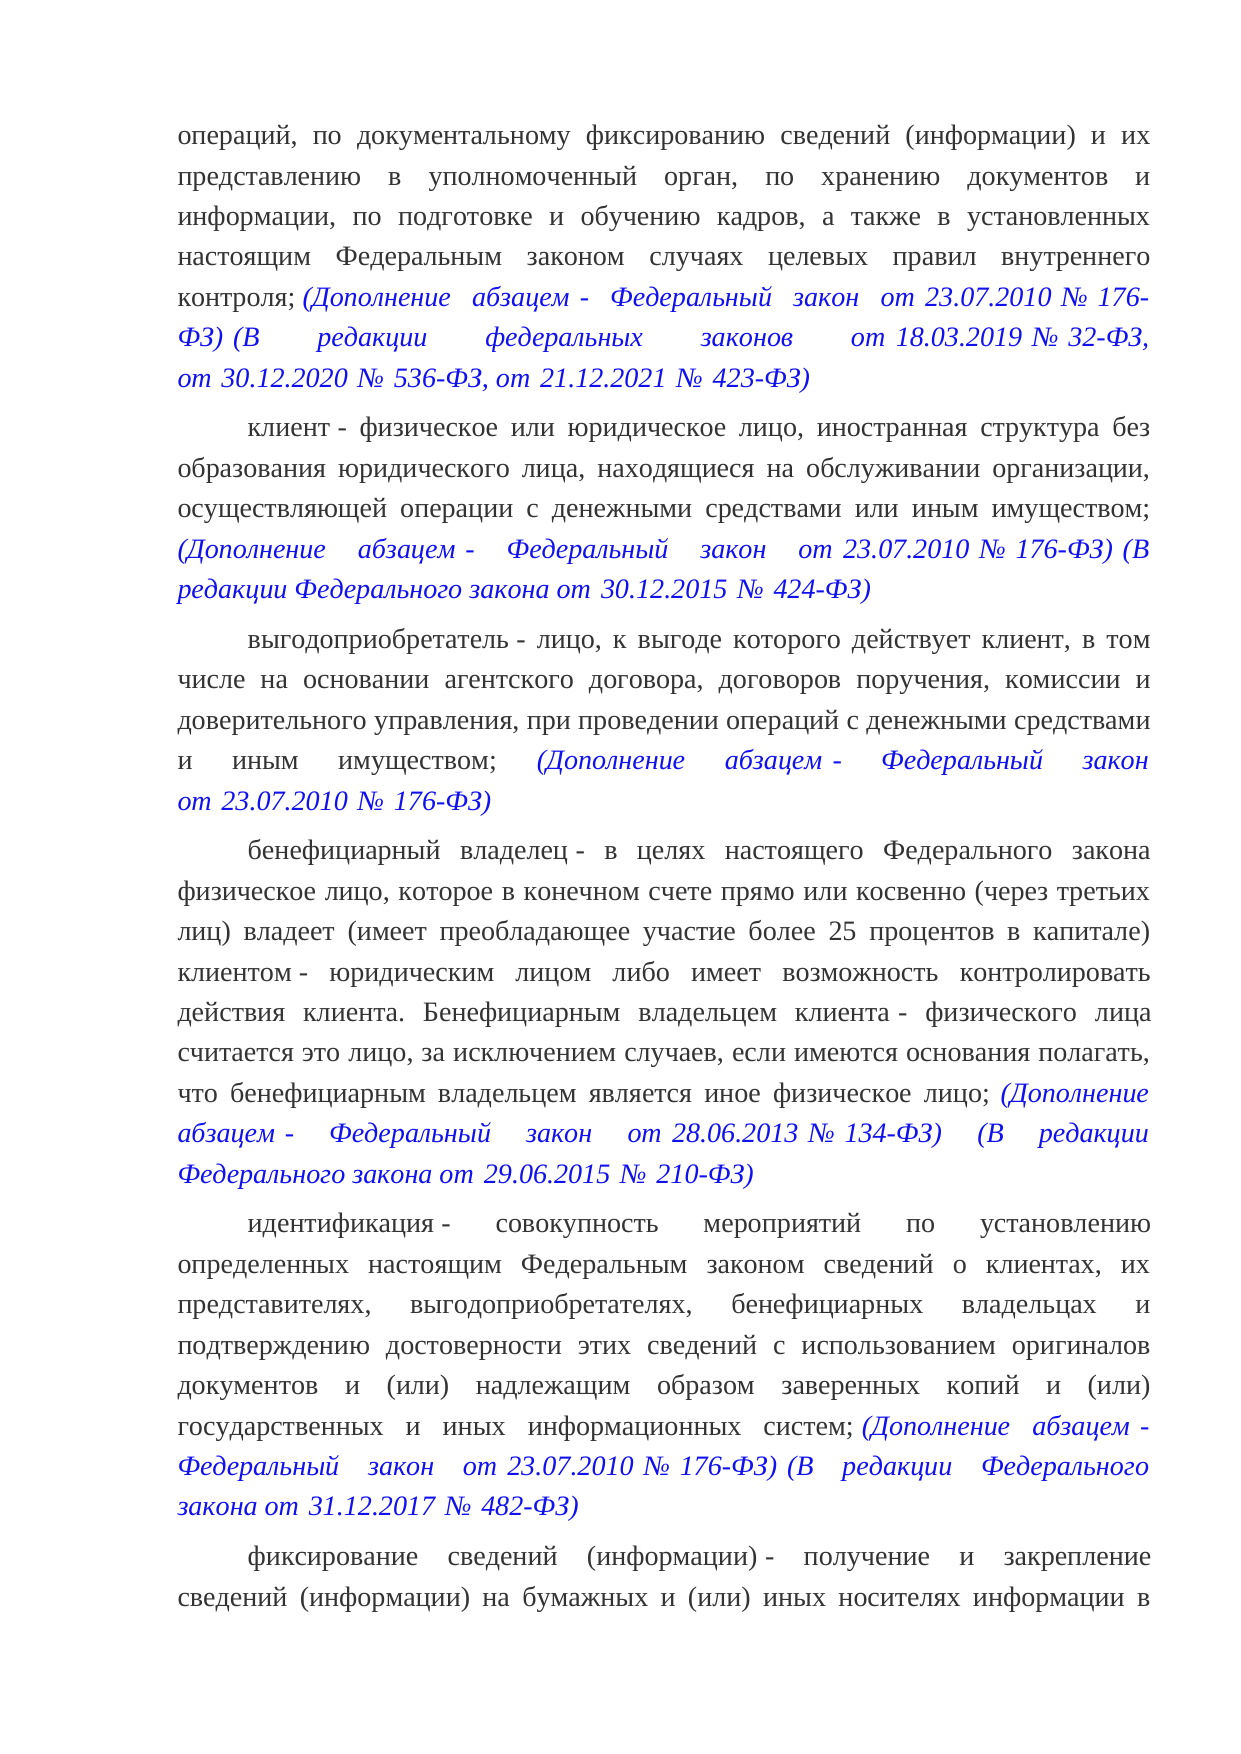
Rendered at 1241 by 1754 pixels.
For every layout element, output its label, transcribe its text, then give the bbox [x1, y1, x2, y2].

text клиент - физическое или юридическое лицо, иностранная структура без образования юридического лица, находящиеся на обслуживании организации, осуществляющей операции с денежными средствами или иным имуществом; (Дополнение абзацем - Федеральный закон от 23.07.2010 № 176-ФЗ) (В редакции Федерального закона от 30.12.2015 № 424-ФЗ) [177, 410, 1152, 604]
text идентификация - совокупность мероприятий по установлению определенных настоящим Федеральным законом сведений о клиентах, их представителях, выгодоприобретателях, бенефициарных владельцах и подтверждению достоверности этих сведений с использованием оригиналов документов и (или) надлежащим образом заверенных копий и (или) государственных и иных информационных систем; (Дополнение абзацем - Федеральный закон от 23.07.2010 № 176-ФЗ) (В редакции Федерального закона от 31.12.2017 № 482-ФЗ) [177, 1206, 1152, 1522]
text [177, 118, 1152, 393]
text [177, 1539, 1152, 1612]
text выгодоприобретатель - лицо, к выгоде которого действует клиент, в том числе на основании агентского договора, договоров поручения, комиссии и доверительного управления, при проведении операций с денежными средствами и иным имуществом; (Дополнение абзацем - Федеральный закон от 23.07.2010 № 176-ФЗ) [177, 622, 1152, 816]
text бенефициарный владелец - в целях настоящего Федерального закона физическое лицо, которое в конечном счете прямо или косвенно (через третьих лиц) владеет (имеет преобладающее участие более 25 процентов в капитале) клиентом - юридическим лицом либо имеет возможность контролировать действия клиента. Бенефициарным владельцем клиента - физического лица считается это лицо, за исключением случаев, если имеются основания полагать, что бенефициарным владельцем является иное физическое лицо; (Дополнение абзацем - Федеральный закон от 28.06.2013 № 134-ФЗ) (В редакции Федерального закона от 29.06.2015 № 210-ФЗ) [177, 833, 1152, 1189]
